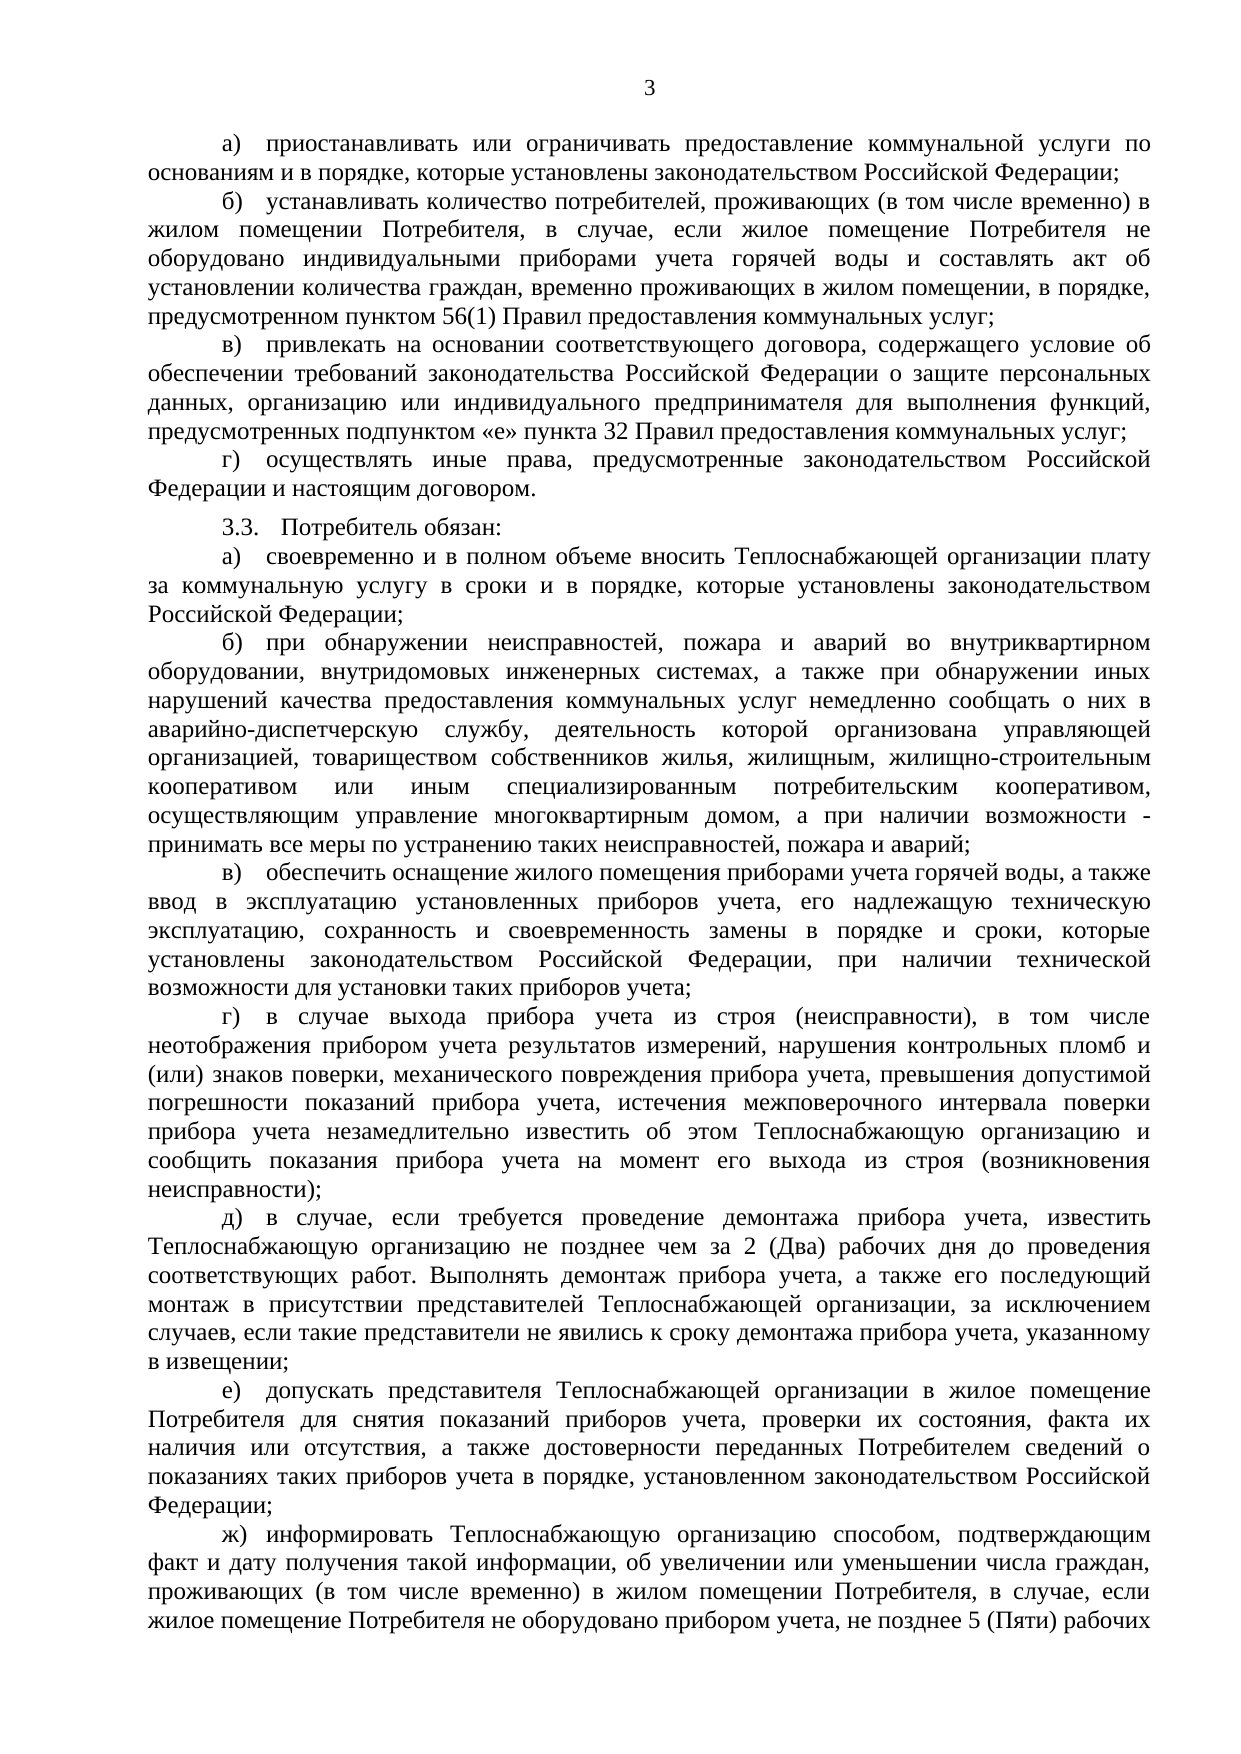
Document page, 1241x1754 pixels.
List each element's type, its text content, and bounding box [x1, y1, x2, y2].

list Потребитель обязан: [148, 512, 1152, 541]
list привлекать на основании соответствующего договора, содержащего условие об обеспечении требований законодательства Российской Федерации о защите персональных данных, организацию или индивидуального предпринимателя для выполнения функций, предусмотренных подпунктом «е» пункта 32 Правил предоставления коммунальных услуг; [148, 329, 1152, 444]
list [148, 1519, 1152, 1634]
list приостанавливать или ограничивать предоставление коммунальной услуги по основаниям и в порядке, которые установлены законодательством Российской Федерации; [148, 128, 1152, 186]
list осуществлять иные права, предусмотренные законодательством Российской Федерации и настоящим договором. [148, 444, 1152, 502]
list своевременно и в полном объеме вносить Теплоснабжающей организации плату за коммунальную услугу в сроки и в порядке, которые установлены законодательством Российской Федерации; [148, 541, 1152, 627]
list в случае, если требуется проведение демонтажа прибора учета, известить Теплоснабжающую организацию не позднее чем за 2 (Два) рабочих дня до проведения соответствующих работ. Выполнять демонтаж прибора учета, а также его последующий монтаж в присутствии представителей Теплоснабжающей организации, за исключением случаев, если такие представители не явились к сроку демонтажа прибора учета, указанному в извещении; [148, 1202, 1152, 1375]
list обеспечить оснащение жилого помещения приборами учета горячей воды, а также ввод в эксплуатацию установленных приборов учета, его надлежащую техническую эксплуатацию, сохранность и своевременность замены в порядке и сроки, которые установлены законодательством Российской Федерации, при наличии технической возможности для установки таких приборов учета; [148, 857, 1152, 1001]
list устанавливать количество потребителей, проживающих (в том числе временно) в жилом помещении Потребителя, в случае, если жилое помещение Потребителя не оборудовано индивидуальными приборами учета горячей воды и составлять акт об установлении количества граждан, временно проживающих в жилом помещении, в порядке, предусмотренном пунктом 56(1) Правил предоставления коммунальных услуг; [148, 186, 1152, 329]
list допускать представителя Теплоснабжающей организации в жилое помещение Потребителя для снятия показаний приборов учета, проверки их состояния, факта их наличия или отсутствия, а также достоверности переданных Потребителем сведений о показаниях таких приборов учета в порядке, установленном законодательством Российской Федерации; [148, 1375, 1152, 1519]
list при обнаружении неисправностей, пожара и аварий во внутриквартирном оборудовании, внутридомовых инженерных системах, а также при обнаружении иных нарушений качества предоставления коммунальных услуг немедленно сообщать о них в аварийно-диспетчерскую службу, деятельность которой организована управляющей организацией, товариществом собственников жилья, жилищным, жилищно-строительным кооперативом или иным специализированным потребительским кооперативом, осуществляющим управление многоквартирным домом, а при наличии возможности - принимать все меры по устранению таких неисправностей, пожара и аварий; [148, 627, 1152, 857]
list в случае выхода прибора учета из строя (неисправности), в том числе неотображения прибором учета результатов измерений, нарушения контрольных пломб и (или) знаков поверки, механического повреждения прибора учета, превышения допустимой погрешности показаний прибора учета, истечения межповерочного интервала поверки прибора учета незамедлительно известить об этом Теплоснабжающую организацию и сообщить показания прибора учета на момент его выхода из строя (возникновения неисправности); [148, 1001, 1152, 1202]
